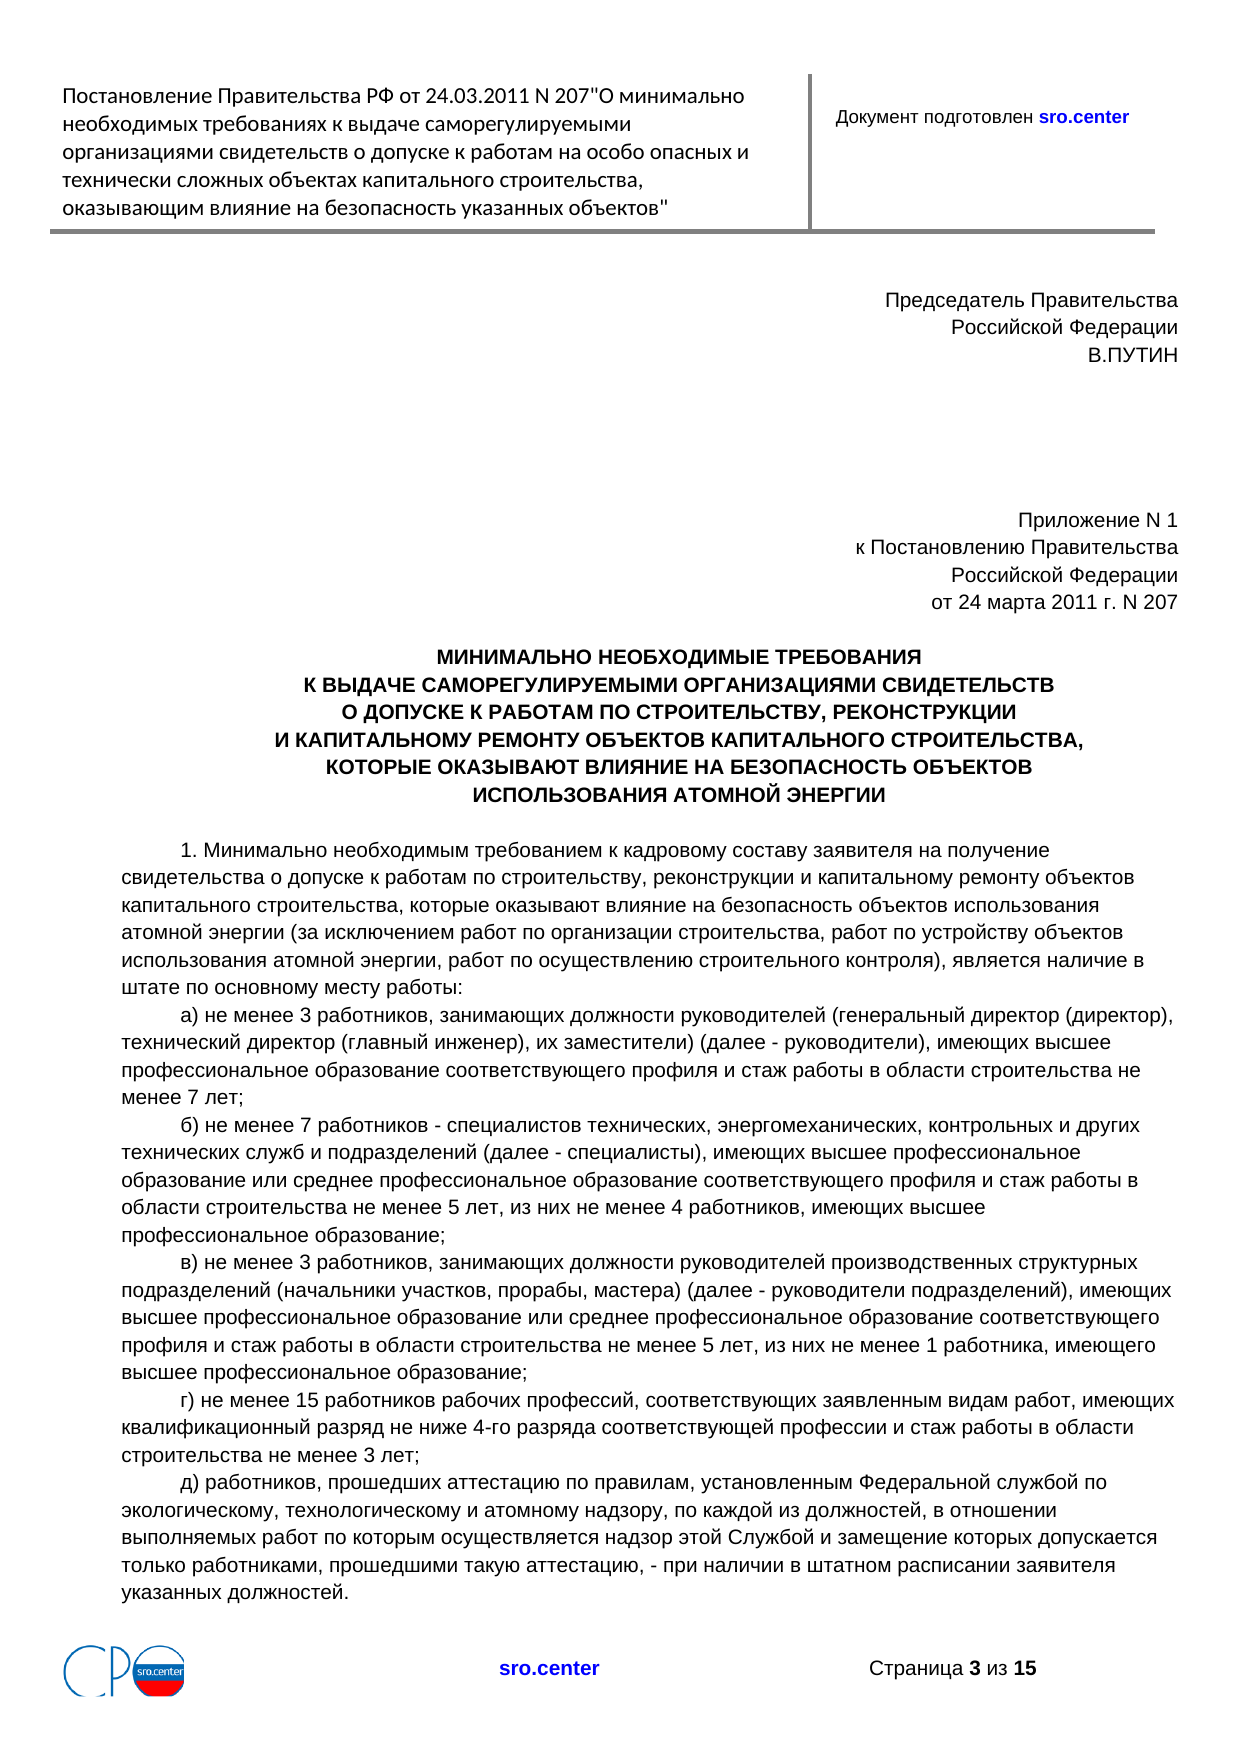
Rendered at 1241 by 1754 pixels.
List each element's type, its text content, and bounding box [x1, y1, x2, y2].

text Приложение N 1 [121, 507, 1178, 531]
text к Постановлению Правительства [121, 535, 1178, 559]
text б) не менее 7 работников - специалистов технических, энергомеханических, контрольных и других технических служб и подразделений (далее - специалисты), имеющих высшее профессиональное образование или среднее профессиональное образование соответствующего профиля и стаж работы в области строительства не менее 5 лет, из них не менее 4 работников, имеющих высшее профессиональное образование; [121, 1112, 1178, 1246]
text КОТОРЫЕ ОКАЗЫВАЮТ ВЛИЯНИЕ НА БЕЗОПАСНОСТЬ ОБЪЕКТОВ [121, 755, 1178, 779]
text Российской Федерации [121, 315, 1178, 339]
text К ВЫДАЧЕ САМОРЕГУЛИРУЕМЫМИ ОРГАНИЗАЦИЯМИ СВИДЕТЕЛЬСТВ [121, 672, 1178, 696]
text 1. Минимально необходимым требованием к кадровому составу заявителя на получение свидетельства о допуске к работам по строительству, реконструкции и капитальному ремонту объектов капитального строительства, которые оказывают влияние на безопасность объектов использования атомной энергии (за исключением работ по организации строительства, работ по устройству объектов использования атомной энергии, работ по осуществлению строительного контроля), является наличие в штате по основному месту работы: [121, 837, 1178, 999]
text И КАПИТАЛЬНОМУ РЕМОНТУ ОБЪЕКТОВ КАПИТАЛЬНОГО СТРОИТЕЛЬСТВА, [121, 727, 1178, 751]
text в) не менее 3 работников, занимающих должности руководителей производственных структурных подразделений (начальники участков, прорабы, мастера) (далее - руководители подразделений), имеющих высшее профессиональное образование или среднее профессиональное образование соответствующего профиля и стаж работы в области строительства не менее 5 лет, из них не менее 1 работника, имеющего высшее профессиональное образование; [121, 1250, 1178, 1384]
text Российской Федерации [121, 562, 1178, 586]
text Председатель Правительства [121, 287, 1178, 311]
text г) не менее 15 работников рабочих профессий, соответствующих заявленным видам работ, имеющих квалификационный разряд не ниже 4-го разряда соответствующей профессии и стаж работы в области строительства не менее 3 лет; [121, 1387, 1178, 1466]
text В.ПУТИН [121, 342, 1178, 366]
text а) не менее 3 работников, занимающих должности руководителей (генеральный директор (директор), технический директор (главный инженер), их заместители) (далее - руководители), имеющих высшее профессиональное образование соответствующего профиля и стаж работы в области строительства не менее 7 лет; [121, 1002, 1178, 1109]
picture [62, 1643, 184, 1697]
text О ДОПУСКЕ К РАБОТАМ ПО СТРОИТЕЛЬСТВУ, РЕКОНСТРУКЦИИ [121, 700, 1178, 724]
text от 24 марта 2011 г. N 207 [121, 590, 1178, 614]
text ИСПОЛЬЗОВАНИЯ АТОМНОЙ ЭНЕРГИИ [121, 782, 1178, 806]
text МИНИМАЛЬНО НЕОБХОДИМЫЕ ТРЕБОВАНИЯ [121, 645, 1178, 669]
text д) работников, прошедших аттестацию по правилам, установленным Федеральной службой по экологическому, технологическому и атомному надзору, по каждой из должностей, в отношении выполняемых работ по которым осуществляется надзор этой Службой и замещение которых допускается только работниками, прошедшими такую аттестацию, - при наличии в штатном расписании заявителя указанных должностей. [121, 1470, 1178, 1604]
